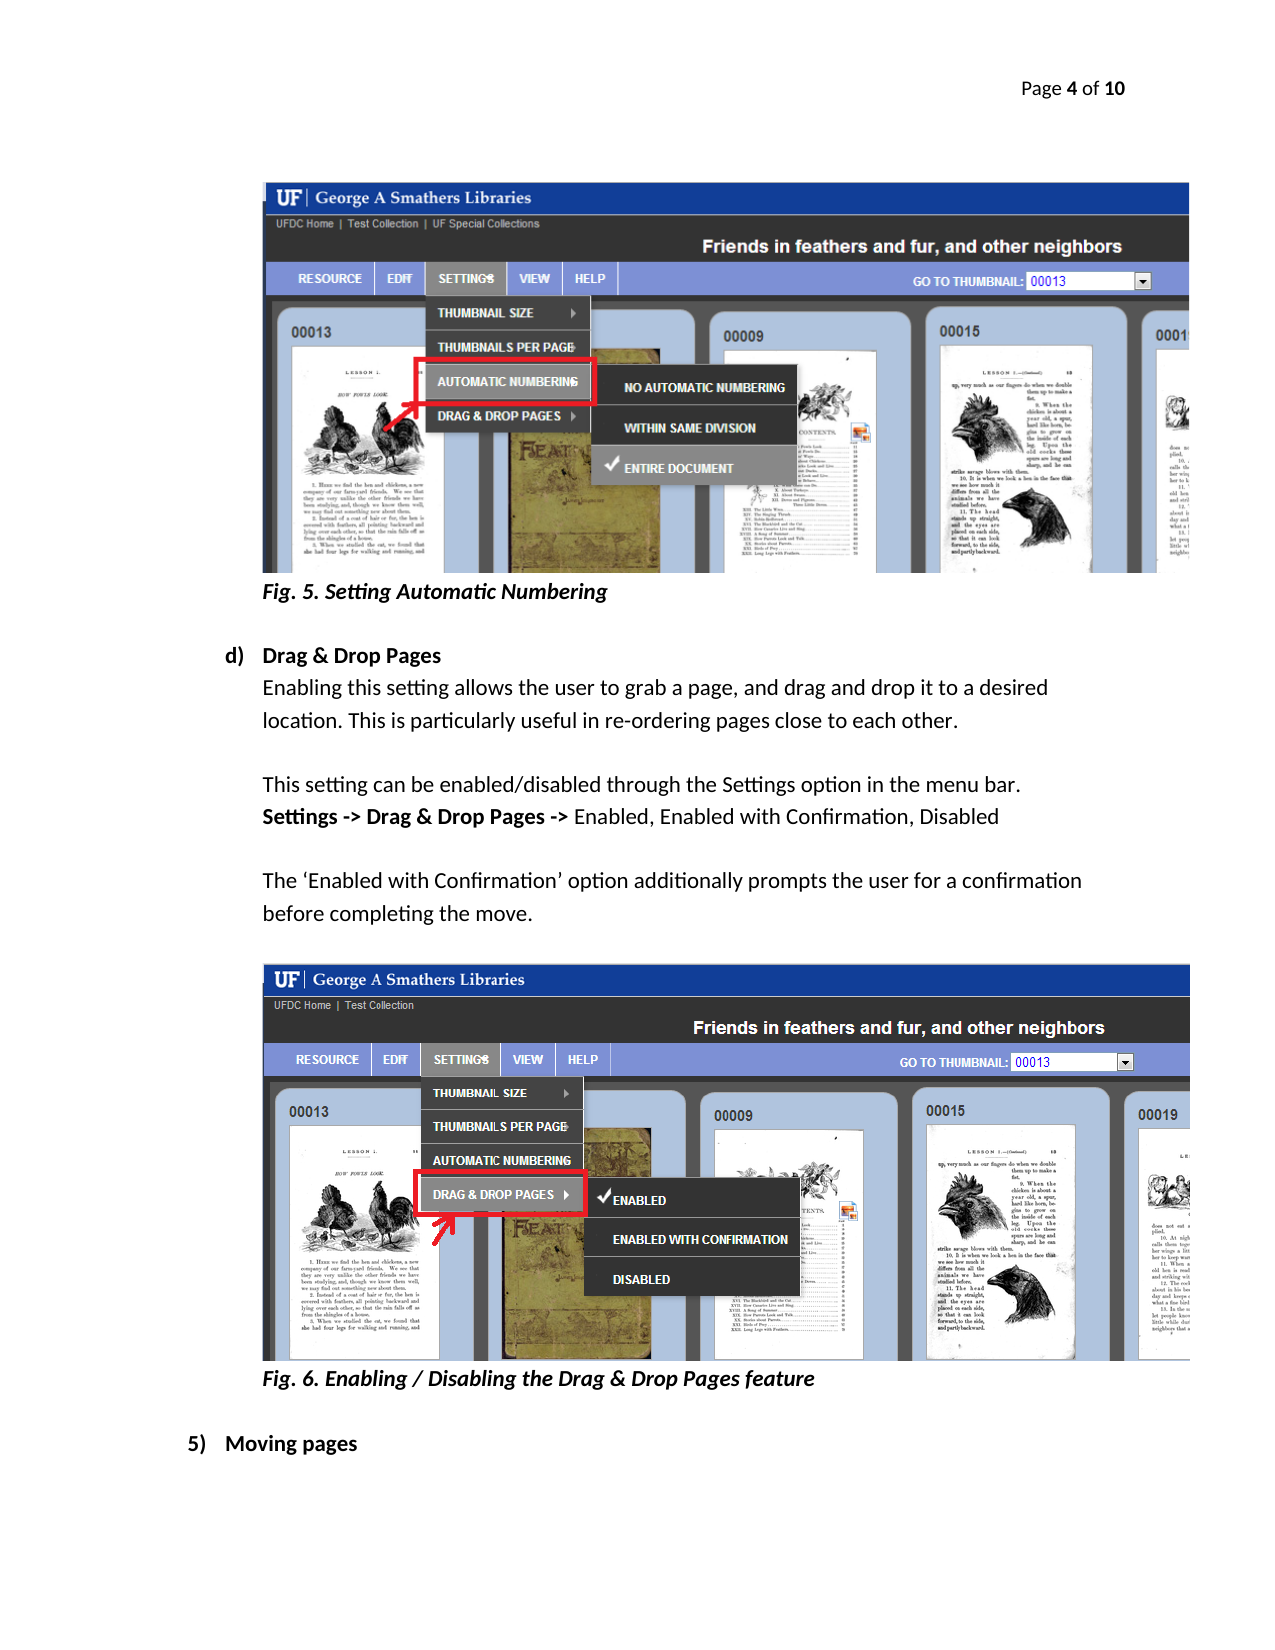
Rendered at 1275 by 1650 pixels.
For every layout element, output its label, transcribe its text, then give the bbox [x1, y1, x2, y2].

list Moving pages [187, 1429, 1125, 1457]
picture [262, 182, 1190, 573]
list The ‘Enabled with Confirmation’ option additionally prompts the user for a confirmation before completing the move. [262, 867, 1125, 927]
list Settings -> Drag & Drop Pages -> Enabled, Enabled with Confirmation, Disabled [262, 802, 1125, 830]
list Drag & Drop Pages [225, 641, 1125, 669]
list This setting can be enabled/disabled through the Settings option in the menu bar. [262, 770, 1125, 798]
list Fig. 6. Enabling / Disabling the Drag & Drop Pages feature [262, 1364, 1125, 1392]
picture [262, 963, 1190, 1361]
list Enabling this setting allows the user to grab a page, and drag and drop it to a desired location. This is particularly useful in re-ordering pages close to each other. [262, 673, 1125, 734]
list Fig. 5. Setting Automatic Numbering [262, 577, 1125, 605]
